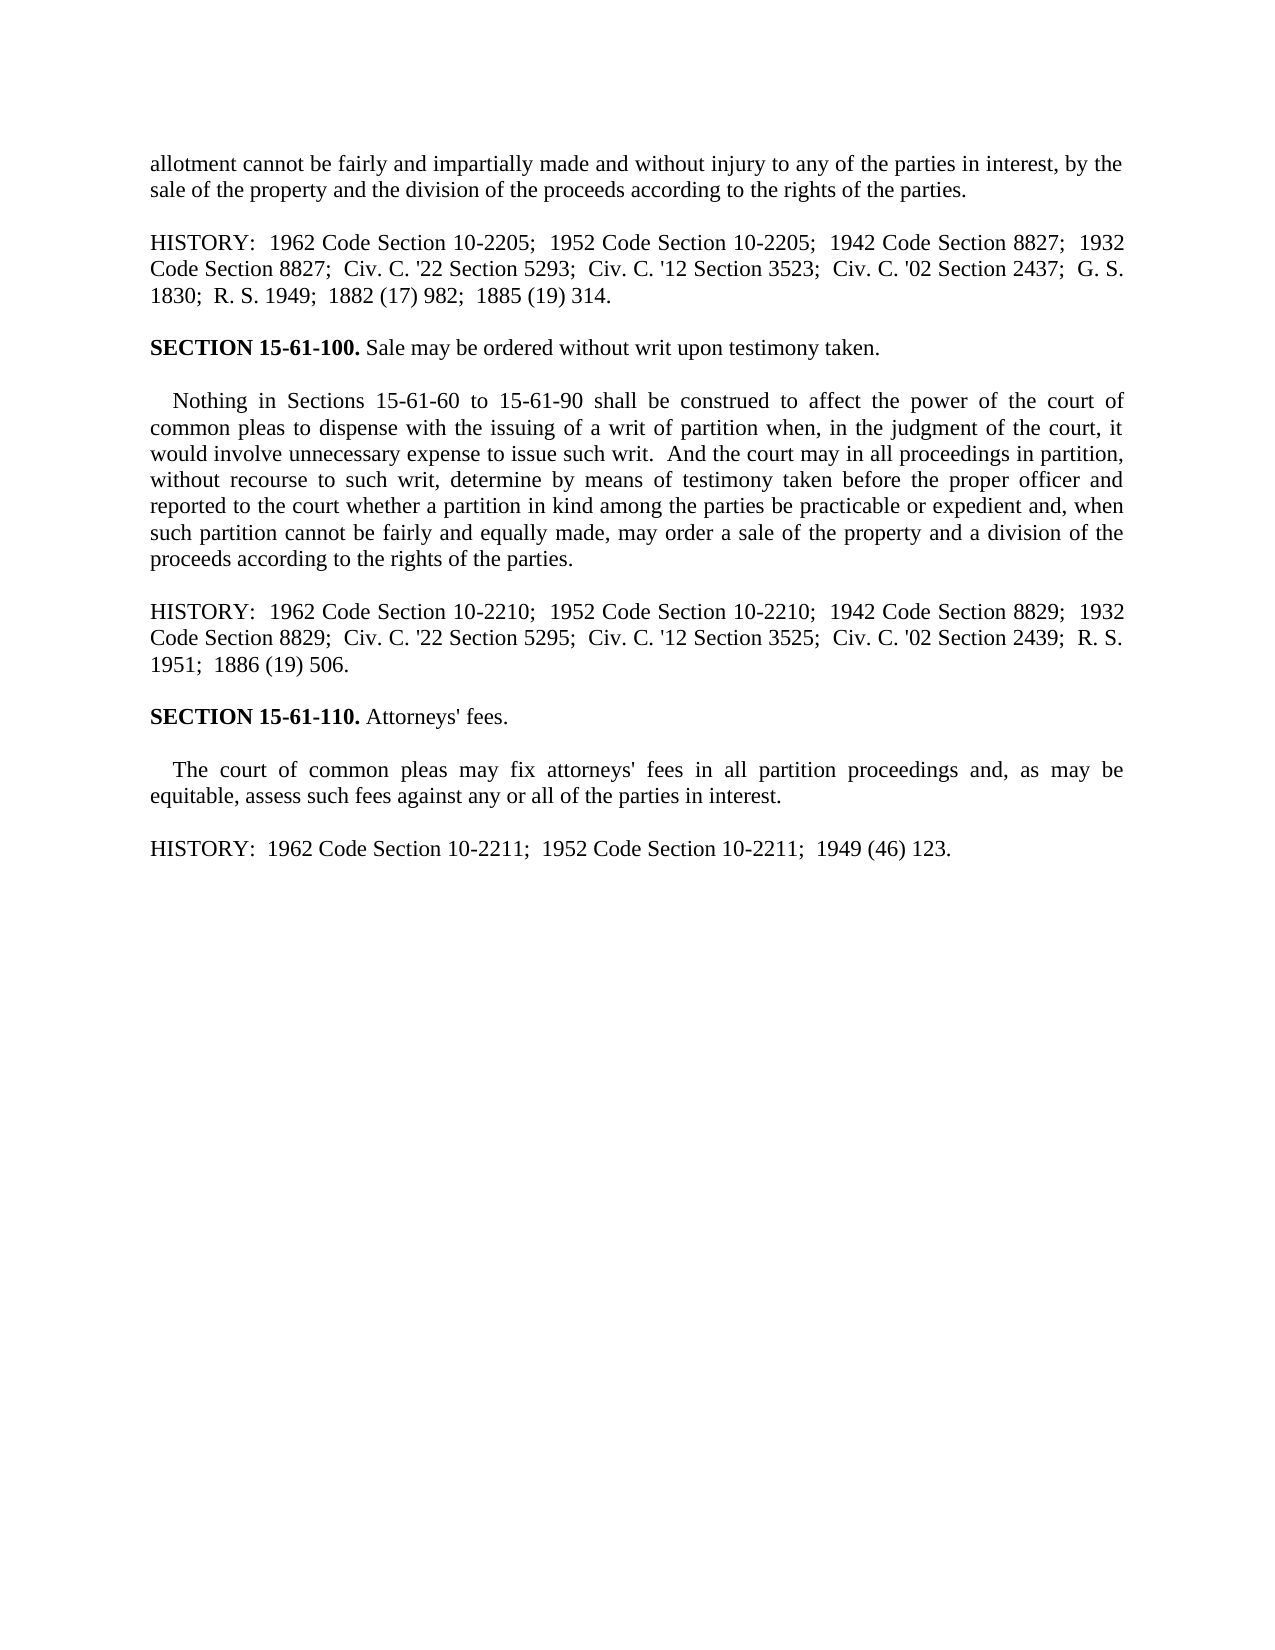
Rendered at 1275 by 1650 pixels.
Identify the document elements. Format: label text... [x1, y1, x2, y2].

text HISTORY: 1962 Code Section 10-2205; 1952 Code Section 10-2205; 1942 Code Section 8827; 1932 Code Section 8827; Civ. C. '22 Section 5293; Civ. C. '12 Section 3523; Civ. C. '02 Section 2437; G. S. 1830; R. S. 1949; 1882 (17) 982; 1885 (19) 314. [150, 229, 1125, 308]
text Nothing in Sections 15-61-60 to 15-61-90 shall be construed to affect the power of the court of common pleas to dispense with the issuing of a writ of partition when, in the judgment of the court, it would involve unnecessary expense to issue such writ. And the court may in all proceedings in partition, without recourse to such writ, determine by means of testimony taken before the proper officer and reported to the court whether a partition in kind among the parties be practicable or expedient and, when such partition cannot be fairly and equally made, may order a sale of the property and a division of the proceeds according to the rights of the parties. [150, 387, 1125, 572]
text HISTORY: 1962 Code Section 10-2211; 1952 Code Section 10-2211; 1949 (46) 123. [150, 835, 1125, 862]
text The court of common pleas may fix attorneys' fees in all partition proceedings and, as may be equitable, assess such fees against any or all of the parties in interest. [150, 756, 1125, 809]
text SECTION 15-61-110. Attorneys' fees. [150, 703, 1125, 730]
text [150, 150, 1125, 203]
text SECTION 15-61-100. Sale may be ordered without writ upon testimony taken. [150, 334, 1125, 361]
text HISTORY: 1962 Code Section 10-2210; 1952 Code Section 10-2210; 1942 Code Section 8829; 1932 Code Section 8829; Civ. C. '22 Section 5295; Civ. C. '12 Section 3525; Civ. C. '02 Section 2439; R. S. 1951; 1886 (19) 506. [150, 598, 1125, 677]
